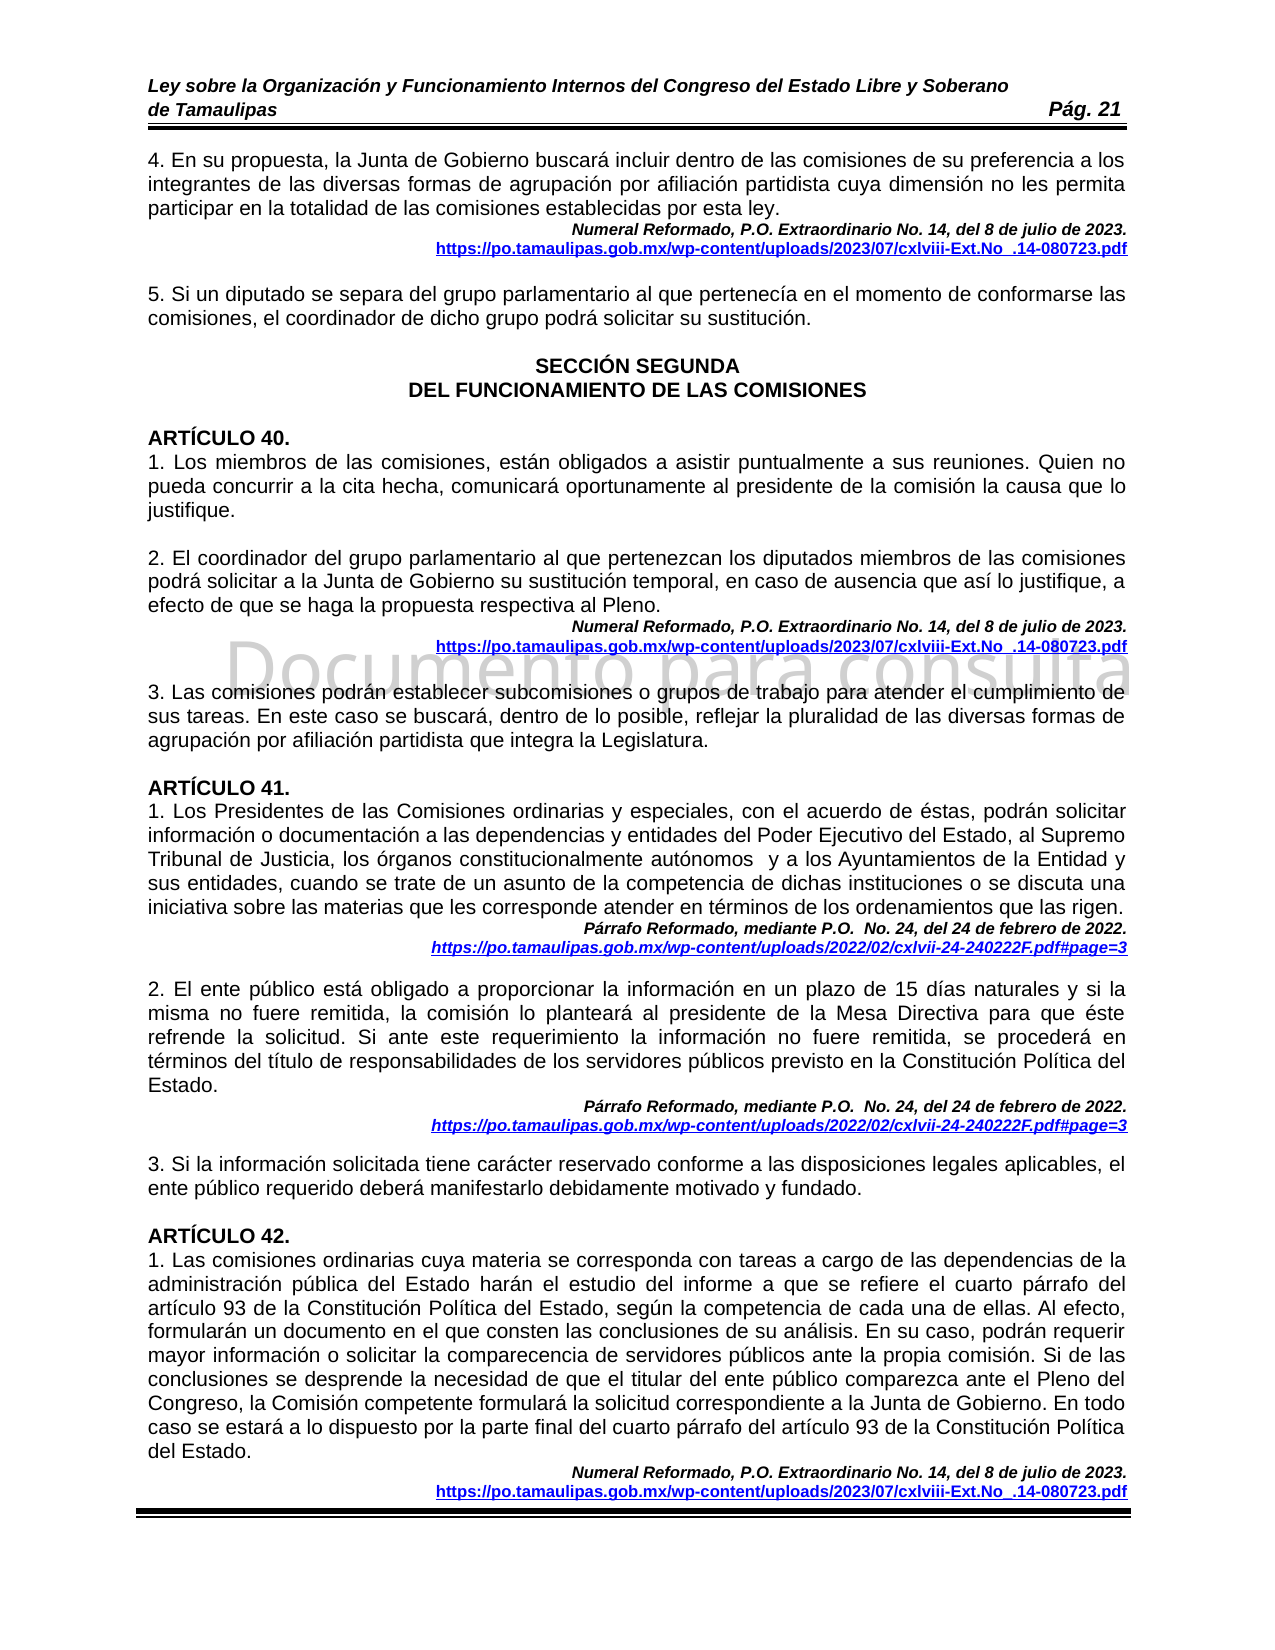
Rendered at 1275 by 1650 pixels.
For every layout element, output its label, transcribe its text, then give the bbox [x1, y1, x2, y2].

text ARTÍCULO 40. [148, 426, 1127, 449]
text Párrafo Reformado, mediante P.O. No. 24, del 24 de febrero de 2022. [148, 1096, 1127, 1116]
text 2. El ente público está obligado a proporcionar la información en un plazo de 15 días naturales y si la misma no fuere remitida, la comisión lo planteará al presidente de la Mesa Directiva para que éste refrende la solicitud. Si ante este requerimiento la información no fuere remitida, se procederá en términos del título de responsabilidades de los servidores públicos previsto en la Constitución Política del Estado. [148, 977, 1127, 1096]
text 1. Los miembros de las comisiones, están obligados a asistir puntualmente a sus reuniones. Quien no pueda concurrir a la cita hecha, comunicará oportunamente al presidente de la comisión la causa que lo justifique. [148, 449, 1127, 521]
text Párrafo Reformado, mediante P.O. No. 24, del 24 de febrero de 2022. [148, 919, 1127, 938]
text 3. Si la información solicitada tiene carácter reservado conforme a las disposiciones legales aplicables, el ente público requerido deberá manifestarlo debidamente motivado y fundado. [148, 1152, 1127, 1199]
list Numeral Reformado, P.O. Extraordinario No. 14, del 8 de julio de 2023. [252, 219, 1127, 239]
list https://po.tamaulipas.gob.mx/wp-content/uploads/2023/07/cxlviii-Ext.No_.14-080723.pdf [252, 239, 1127, 258]
text 5. Si un diputado se separa del grupo parlamentario al que pertenecía en el momento de conformarse las comisiones, el coordinador de dicho grupo podrá solicitar su sustitución. [148, 282, 1127, 330]
text https://po.tamaulipas.gob.mx/wp-content/uploads/2022/02/cxlvii-24-240222F.pdf#page=3 [148, 938, 1127, 957]
text 1. Las comisiones ordinarias cuya materia se corresponda con tareas a cargo de las dependencias de la administración pública del Estado harán el estudio del informe a que se refiere el cuarto párrafo del artículo 93 de la Constitución Política del Estado, según la competencia de cada una de ellas. Al efecto, formularán un documento en el que consten las conclusiones de su análisis. En su caso, podrán requerir mayor información o solicitar la comparecencia de servidores públicos ante la propia comisión. Si de las conclusiones se desprende la necesidad de que el titular del ente público comparezca ante el Pleno del Congreso, la Comisión competente formulará la solicitud correspondiente a la Junta de Gobierno. En todo caso se estará a lo dispuesto por la parte final del cuarto párrafo del artículo 93 de la Constitución Política del Estado. [148, 1247, 1127, 1463]
text https://po.tamaulipas.gob.mx/wp-content/uploads/2022/02/cxlvii-24-240222F.pdf#page=3 [148, 1116, 1127, 1135]
text ARTÍCULO 42. [148, 1223, 1127, 1247]
text DEL FUNCIONAMIENTO DE LAS COMISIONES [148, 378, 1127, 402]
list Numeral Reformado, P.O. Extraordinario No. 14, del 8 de julio de 2023. [252, 617, 1127, 636]
list https://po.tamaulipas.gob.mx/wp-content/uploads/2023/07/cxlviii-Ext.No_.14-080723.pdf [252, 636, 1127, 656]
text 1. Los Presidentes de las Comisiones ordinarias y especiales, con el acuerdo de éstas, podrán solicitar información o documentación a las dependencias y entidades del Poder Ejecutivo del Estado, al Supremo Tribunal de Justicia, los órganos constitucionalmente autónomos y a los Ayuntamientos de la Entidad y sus entidades, cuando se trate de un asunto de la competencia de dichas instituciones o se discuta una iniciativa sobre las materias que les corresponde atender en términos de los ordenamientos que las rigen. [148, 799, 1127, 919]
list https://po.tamaulipas.gob.mx/wp-content/uploads/2023/07/cxlviii-Ext.No_.14-080723.pdf [252, 1482, 1127, 1501]
text 3. Las comisiones podrán establecer subcomisiones o grupos de trabajo para atender el cumplimiento de sus tareas. En este caso se buscará, dentro de lo posible, reflejar la pluralidad de las diversas formas de agrupación por afiliación partidista que integra la Legislatura. [148, 679, 1127, 751]
text 4. En su propuesta, la Junta de Gobierno buscará incluir dentro de las comisiones de su preferencia a los integrantes de las diversas formas de agrupación por afiliación partidista cuya dimensión no les permita participar en la totalidad de las comisiones establecidas por esta ley. [148, 148, 1127, 219]
list Numeral Reformado, P.O. Extraordinario No. 14, del 8 de julio de 2023. [252, 1463, 1127, 1482]
text ARTÍCULO 41. [148, 775, 1127, 799]
text 2. El coordinador del grupo parlamentario al que pertenezcan los diputados miembros de las comisiones podrá solicitar a la Junta de Gobierno su sustitución temporal, en caso de ausencia que así lo justifique, a efecto de que se haga la propuesta respectiva al Pleno. [148, 545, 1127, 617]
text SECCIÓN SEGUNDA [148, 354, 1127, 378]
